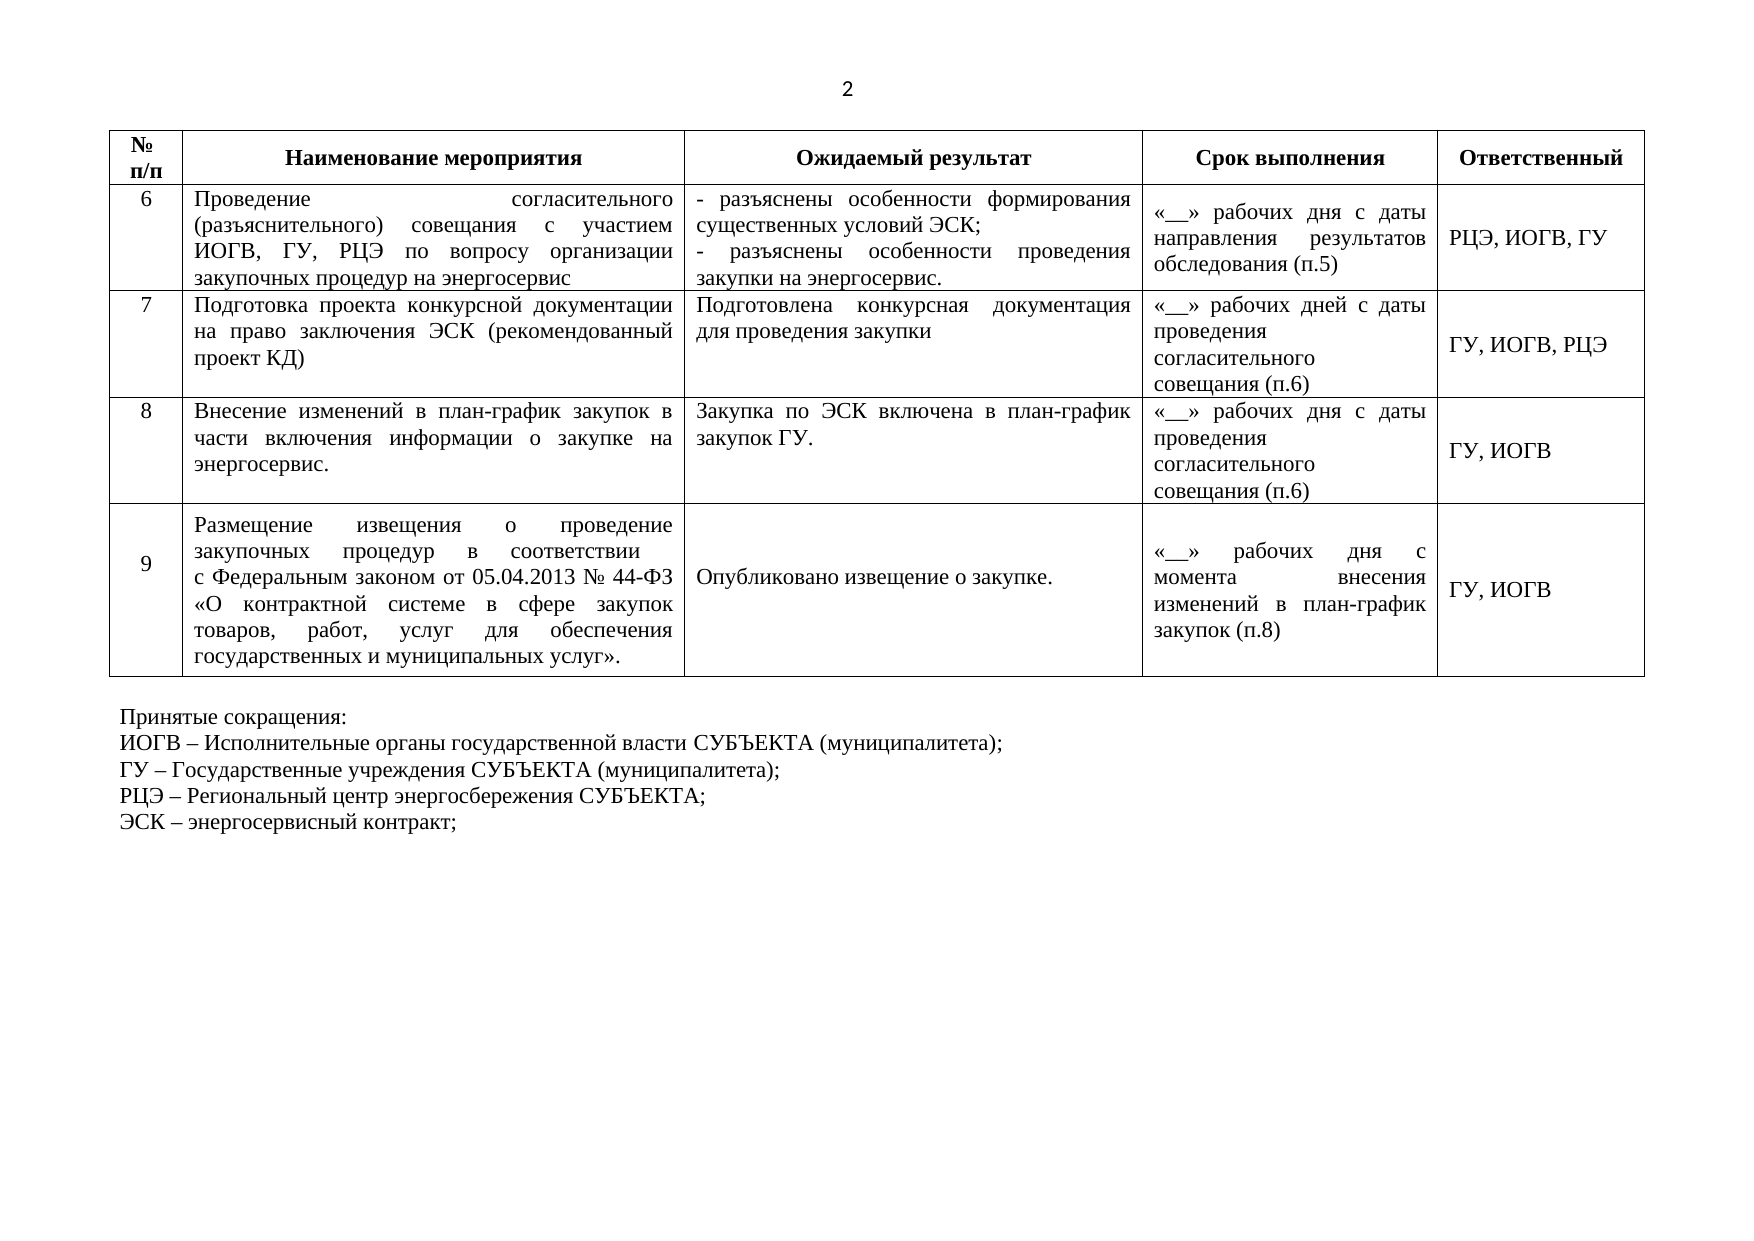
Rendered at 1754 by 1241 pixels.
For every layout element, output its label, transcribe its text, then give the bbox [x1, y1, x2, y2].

table_cell «__» рабочих дня с даты направления результатов обследования (п.5) [1143, 185, 1437, 290]
table_cell Подготовлена конкурсная документация для проведения закупки [685, 291, 1142, 397]
text ИОГВ – Исполнительные органы государственной власти СУБЪЕКТА (муниципалитета); [119, 729, 1620, 756]
table_cell Опубликовано извещение о закупке. [685, 504, 1142, 676]
table_cell «__» рабочих дней с даты проведения согласительного совещания (п.6) [1143, 291, 1437, 397]
table_cell «__» рабочих дня с момента внесения изменений в план-график закупок (п.8) [1143, 504, 1437, 676]
table_cell Закупка по ЭСК включена в план-график закупок ГУ. [685, 398, 1142, 503]
table_cell Проведение согласительного (разъяснительного) совещания с участием ИОГВ, ГУ, РЦЭ по вопросу организации закупочных процедур на энергосервис [183, 185, 684, 290]
text РЦЭ – Региональный центр энергосбережения СУБЪЕКТА; [119, 782, 1620, 808]
table_header № п/п [110, 131, 182, 184]
table_cell РЦЭ, ИОГВ, ГУ [1438, 185, 1644, 290]
table_cell ГУ, ИОГВ [1438, 398, 1644, 503]
table_header Срок выполнения [1143, 131, 1437, 184]
table_header Ожидаемый результат [685, 131, 1142, 184]
text ЭСК – энергосервисный контракт; [119, 808, 1620, 835]
table_header Ответственный [1438, 131, 1644, 184]
table_cell ГУ, ИОГВ, РЦЭ [1438, 291, 1644, 397]
table_cell 9 [110, 504, 182, 676]
table_cell Внесение изменений в план-график закупок в части включения информации о закупке на энергосервис. [183, 398, 684, 503]
table_cell 7 [110, 291, 182, 397]
table_cell - разъяснены особенности формирования существенных условий ЭСК; - разъяснены особенности проведения закупки на энергосервис. [685, 185, 1142, 290]
table_header Наименование мероприятия [183, 131, 684, 184]
table_cell 8 [110, 398, 182, 503]
table_cell «__» рабочих дня с даты проведения согласительного совещания (п.6) [1143, 398, 1437, 503]
text ГУ – Государственные учреждения СУБЪЕКТА (муниципалитета); [119, 756, 1620, 782]
table_cell ГУ, ИОГВ [1438, 504, 1644, 676]
text Принятые сокращения: [119, 703, 1620, 729]
table_cell 6 [110, 185, 182, 290]
table_cell Подготовка проекта конкурсной документации на право заключения ЭСК (рекомендованный проект КД) [183, 291, 684, 397]
table_cell Размещение извещения о проведение закупочных процедур в соответствии с Федеральным законом от 05.04.2013 № 44-ФЗ «О контрактной системе в сфере закупок товаров, работ, услуг для обеспечения государственных и муниципальных услуг». [183, 504, 684, 676]
